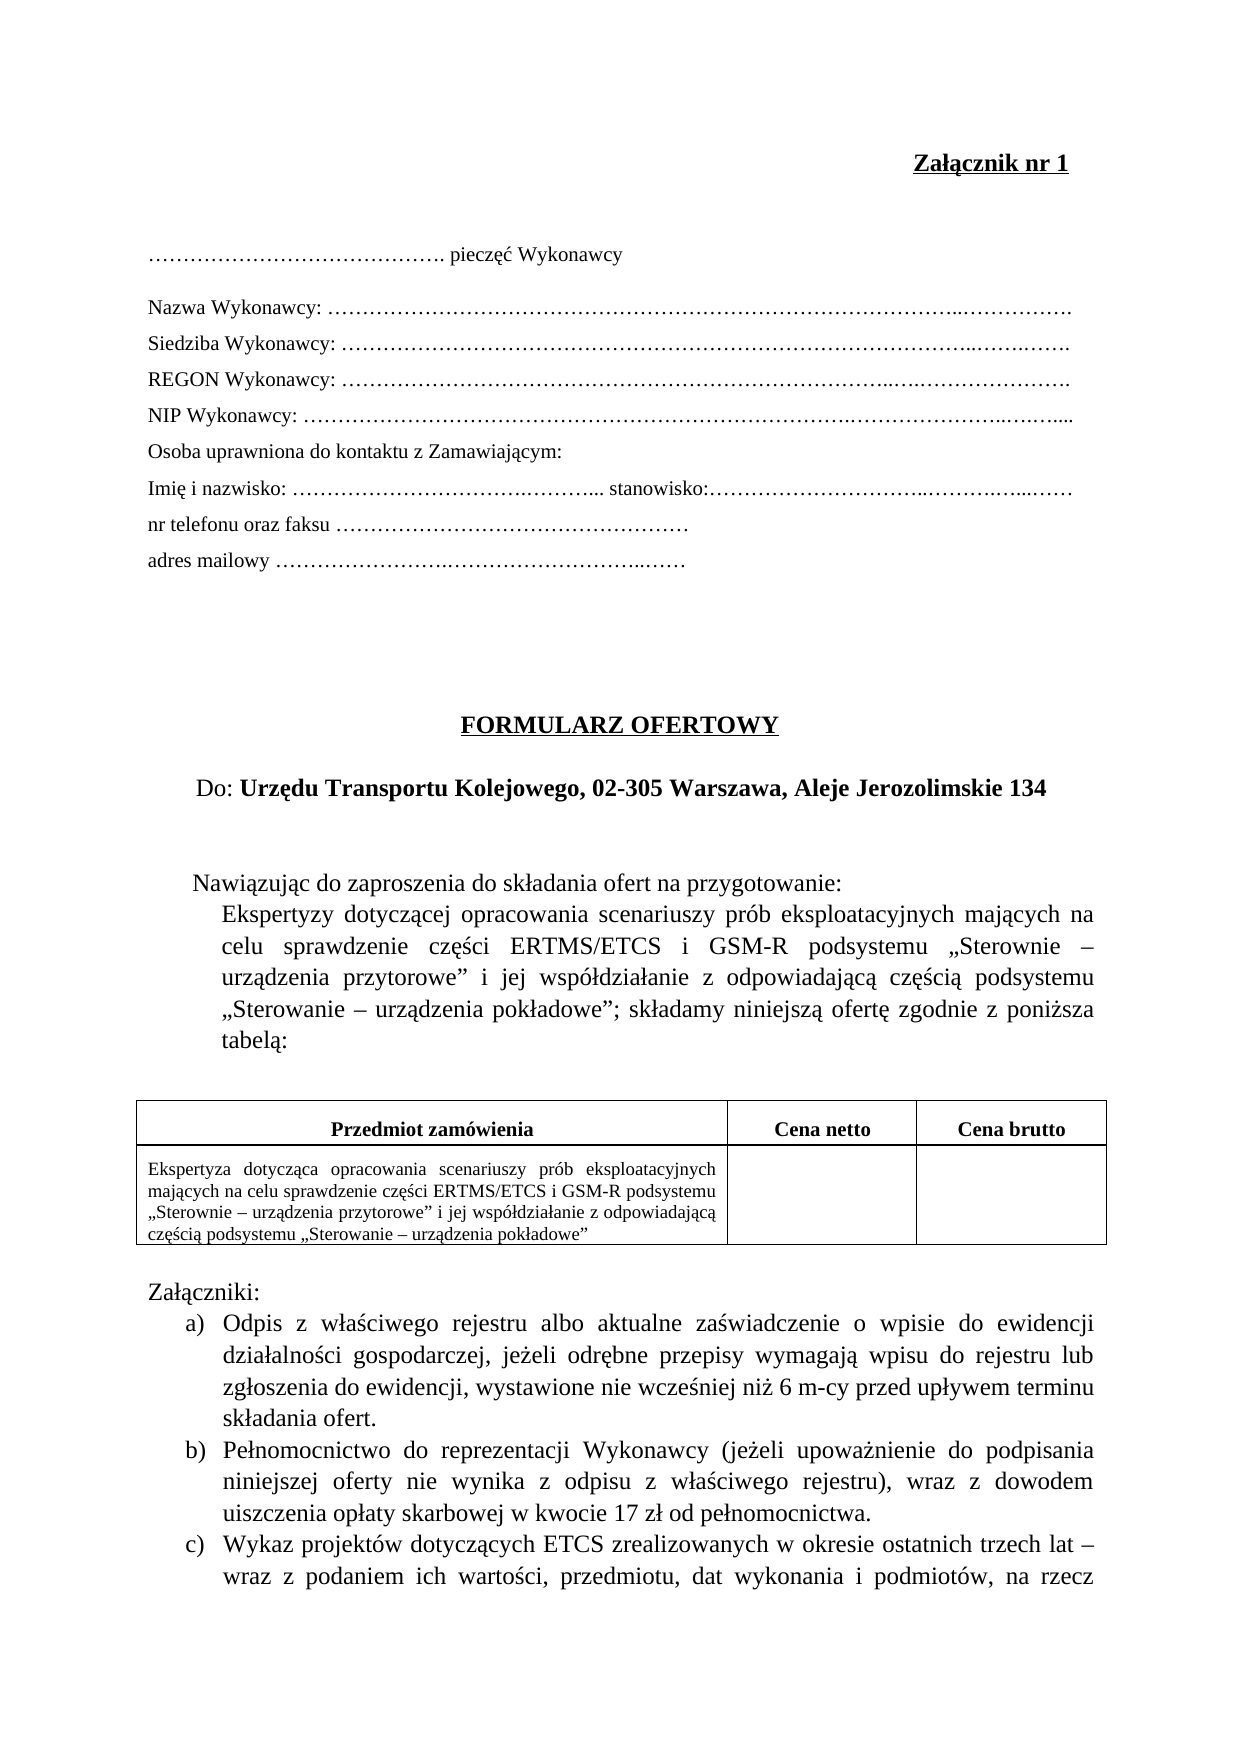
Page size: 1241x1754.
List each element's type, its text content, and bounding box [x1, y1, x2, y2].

table_cell Ekspertyza dotycząca opracowania scenariuszy prób eksploatacyjnych mających na celu sprawdzenie części ERTMS/ETCS i GSM-R podsystemu „Sterownie – urządzenia przytorowe” i jej współdziałanie z odpowiadającą częścią podsystemu „Sterowanie – urządzenia pokładowe” [137, 1146, 727, 1244]
list Pełnomocnictwo do reprezentacji Wykonawcy (jeżeli upoważnienie do podpisania niniejszej oferty nie wynika z odpisu z właściwego rejestru), wraz z dowodem uiszczenia opłaty skarbowej w kwocie 17 zł od pełnomocnictwa. [185, 1435, 1095, 1527]
text Załącznik nr 1 [148, 148, 1068, 176]
list Odpis z właściwego rejestru albo aktualne zaświadczenie o wpisie do ewidencji działalności gospodarczej, jeżeli odrębne przepisy wymagają wpisu do rejestru lub zgłoszenia do ewidencji, wystawione nie wcześniej niż 6 m-cy przed upływem terminu składania ofert. [185, 1308, 1095, 1432]
text nr telefonu oraz faksu …………………………………………… [148, 511, 1077, 536]
table_header Cena brutto [917, 1101, 1106, 1143]
text ……………………………………. pieczęć Wykonawcy [148, 242, 1089, 266]
text Nazwa Wykonawcy: ………………………………………………………………………………..……………. [148, 295, 1077, 319]
text Imię i nazwisko: …………………………….………... stanowisko:…………………………..……….…...…… [148, 475, 1077, 499]
text Siedziba Wykonawcy: ………………………………………………………………………………..…….……. [148, 331, 1077, 355]
text Do: Urzędu Transportu Kolejowego, 02-305 Warszawa, Aleje Jerozolimskie 134 [148, 773, 1095, 802]
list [185, 1529, 1095, 1590]
table_header Przedmiot zamówienia [137, 1101, 727, 1143]
text Załączniki: [148, 1277, 1095, 1306]
text adres mailowy …………………….………………………..…… [148, 547, 1077, 572]
text Osoba uprawniona do kontaktu z Zamawiającym: [148, 439, 1077, 463]
text Ekspertyzy dotyczącej opracowania scenariuszy prób eksploatacyjnych mających na celu sprawdzenie części ERTMS/ETCS i GSM-R podsystemu „Sterownie – urządzenia przytorowe” i jej współdziałanie z odpowiadającą częścią podsystemu „Sterowanie – urządzenia pokładowe”; składamy niniejszą ofertę zgodnie z poniższa tabelą: [221, 899, 1095, 1054]
text REGON Wykonawcy: ……………………………………………………………………..….…………………. [148, 367, 1077, 391]
table_cell [917, 1146, 1106, 1244]
text NIP Wykonawcy: …………………………………………………………………….…………………..….….... [148, 403, 1077, 427]
text FORMULARZ OFERTOWY [148, 710, 1092, 738]
table_cell [728, 1146, 916, 1244]
text Nawiązując do zaproszenia do składania ofert na przygotowanie: [192, 868, 1095, 896]
table_header Cena netto [728, 1101, 916, 1143]
